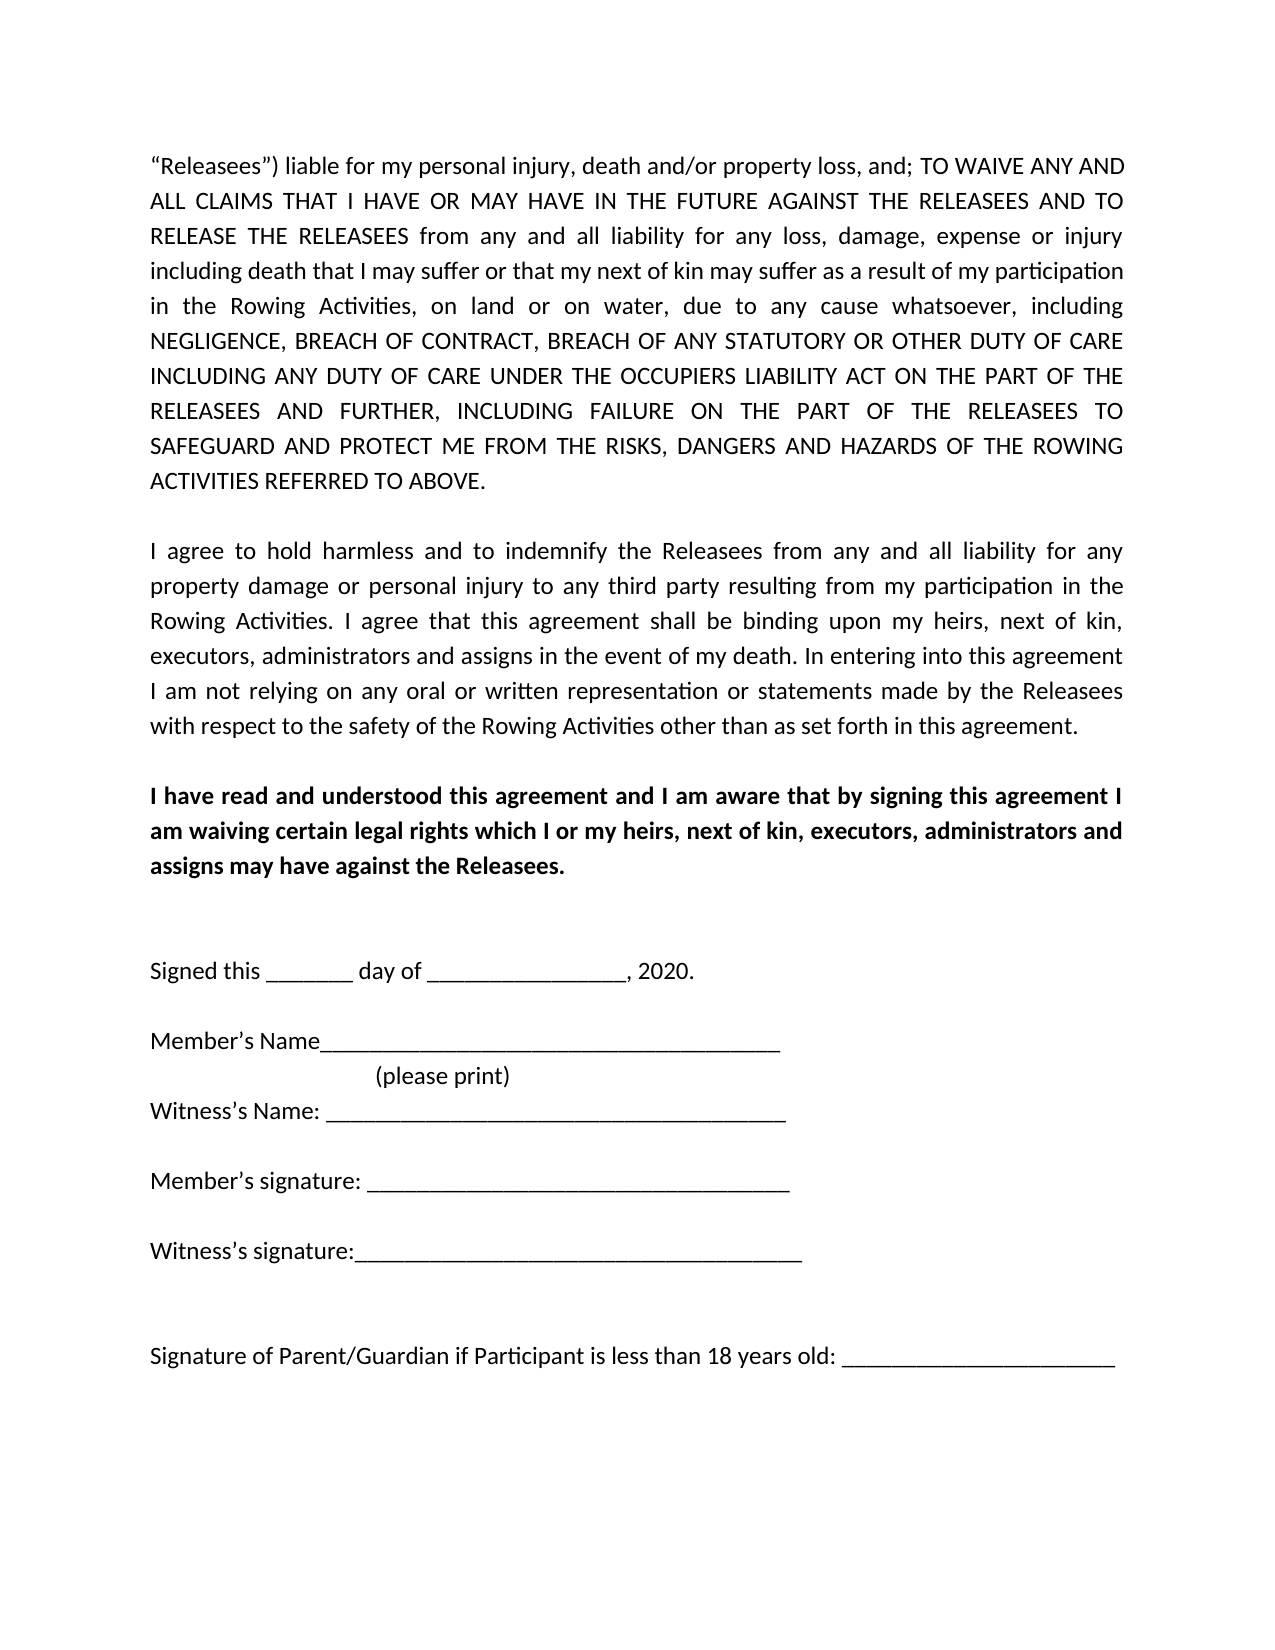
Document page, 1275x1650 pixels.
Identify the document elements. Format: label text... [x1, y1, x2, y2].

text I agree to hold harmless and to indemnify the Releasees from any and all liability for any property damage or personal injury to any third party resulting from my participation in the Rowing Activities. I agree that this agreement shall be binding upon my heirs, next of kin, executors, administrators and assigns in the event of my death. In entering into this agreement I am not relying on any oral or written representation or statements made by the Releasees with respect to the safety of the Rowing Activities other than as set forth in this agreement. [150, 535, 1125, 741]
text (please print) [300, 1060, 1144, 1091]
text I have read and understood this agreement and I am aware that by signing this agreement I am waiving certain legal rights which I or my heirs, next of kin, executors, administrators and assigns may have against the Releasees. [150, 780, 1125, 881]
text Member’s Name_____________________________________ [150, 1025, 1144, 1056]
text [150, 150, 1125, 496]
text Signature of Parent/Guardian if Participant is less than 18 years old: ______________________ [150, 1340, 1144, 1371]
text Witness’s signature:____________________________________ [150, 1235, 1144, 1266]
text Witness’s Name: _____________________________________ [150, 1095, 1144, 1126]
text Member’s signature: __________________________________ [150, 1165, 1144, 1196]
text Signed this _______ day of ________________, 2020. [150, 955, 1144, 986]
